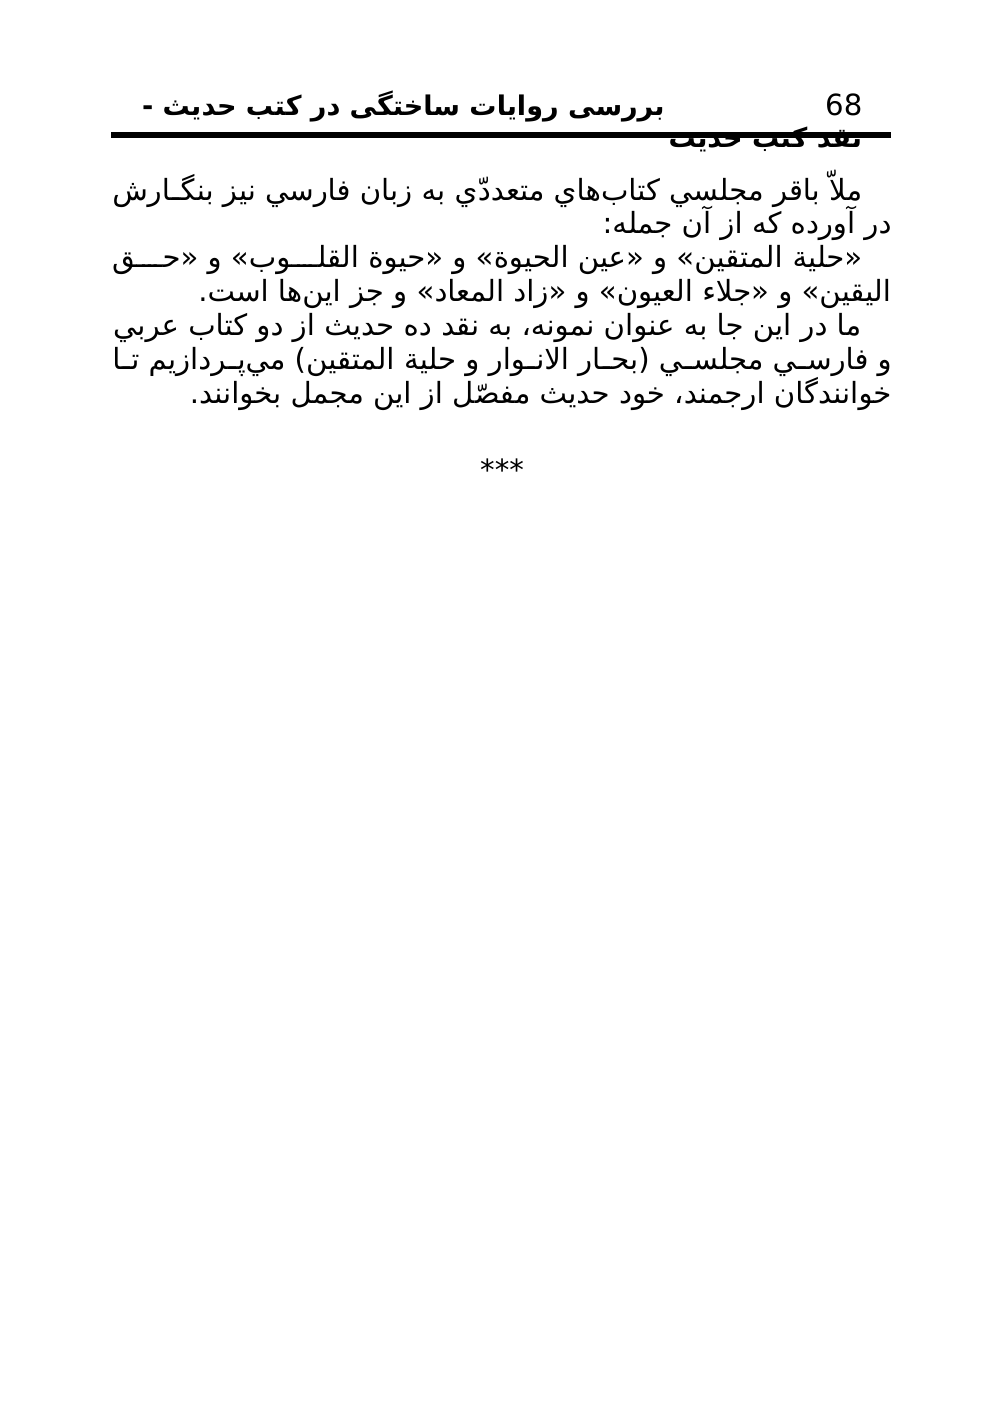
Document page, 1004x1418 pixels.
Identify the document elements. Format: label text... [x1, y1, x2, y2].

text «حلية المتقين» و «عين الحيوة» و «حيوة القلوب» و «حق اليقين» و «جلاء العيون» و «زاد المعاد» و جز اين‌ها است. [112, 241, 892, 309]
text *** [112, 454, 892, 488]
text ما در اين جا به عنوان نمونه، به نقد ده حديث از دو کتاب عربي و فارسي مجلسي (بحار الانوار و حلية المتقين) مي‌پردازيم تا خوانندگان ارجمند، خود حديث مفصّل از اين مجمل بخوانند. [112, 309, 892, 411]
text ملاّ باقر مجلسي کتاب‌هاي متعددّي به زبان فارسي نيز بنگارش در آورده که از آن جمله: [112, 173, 892, 241]
